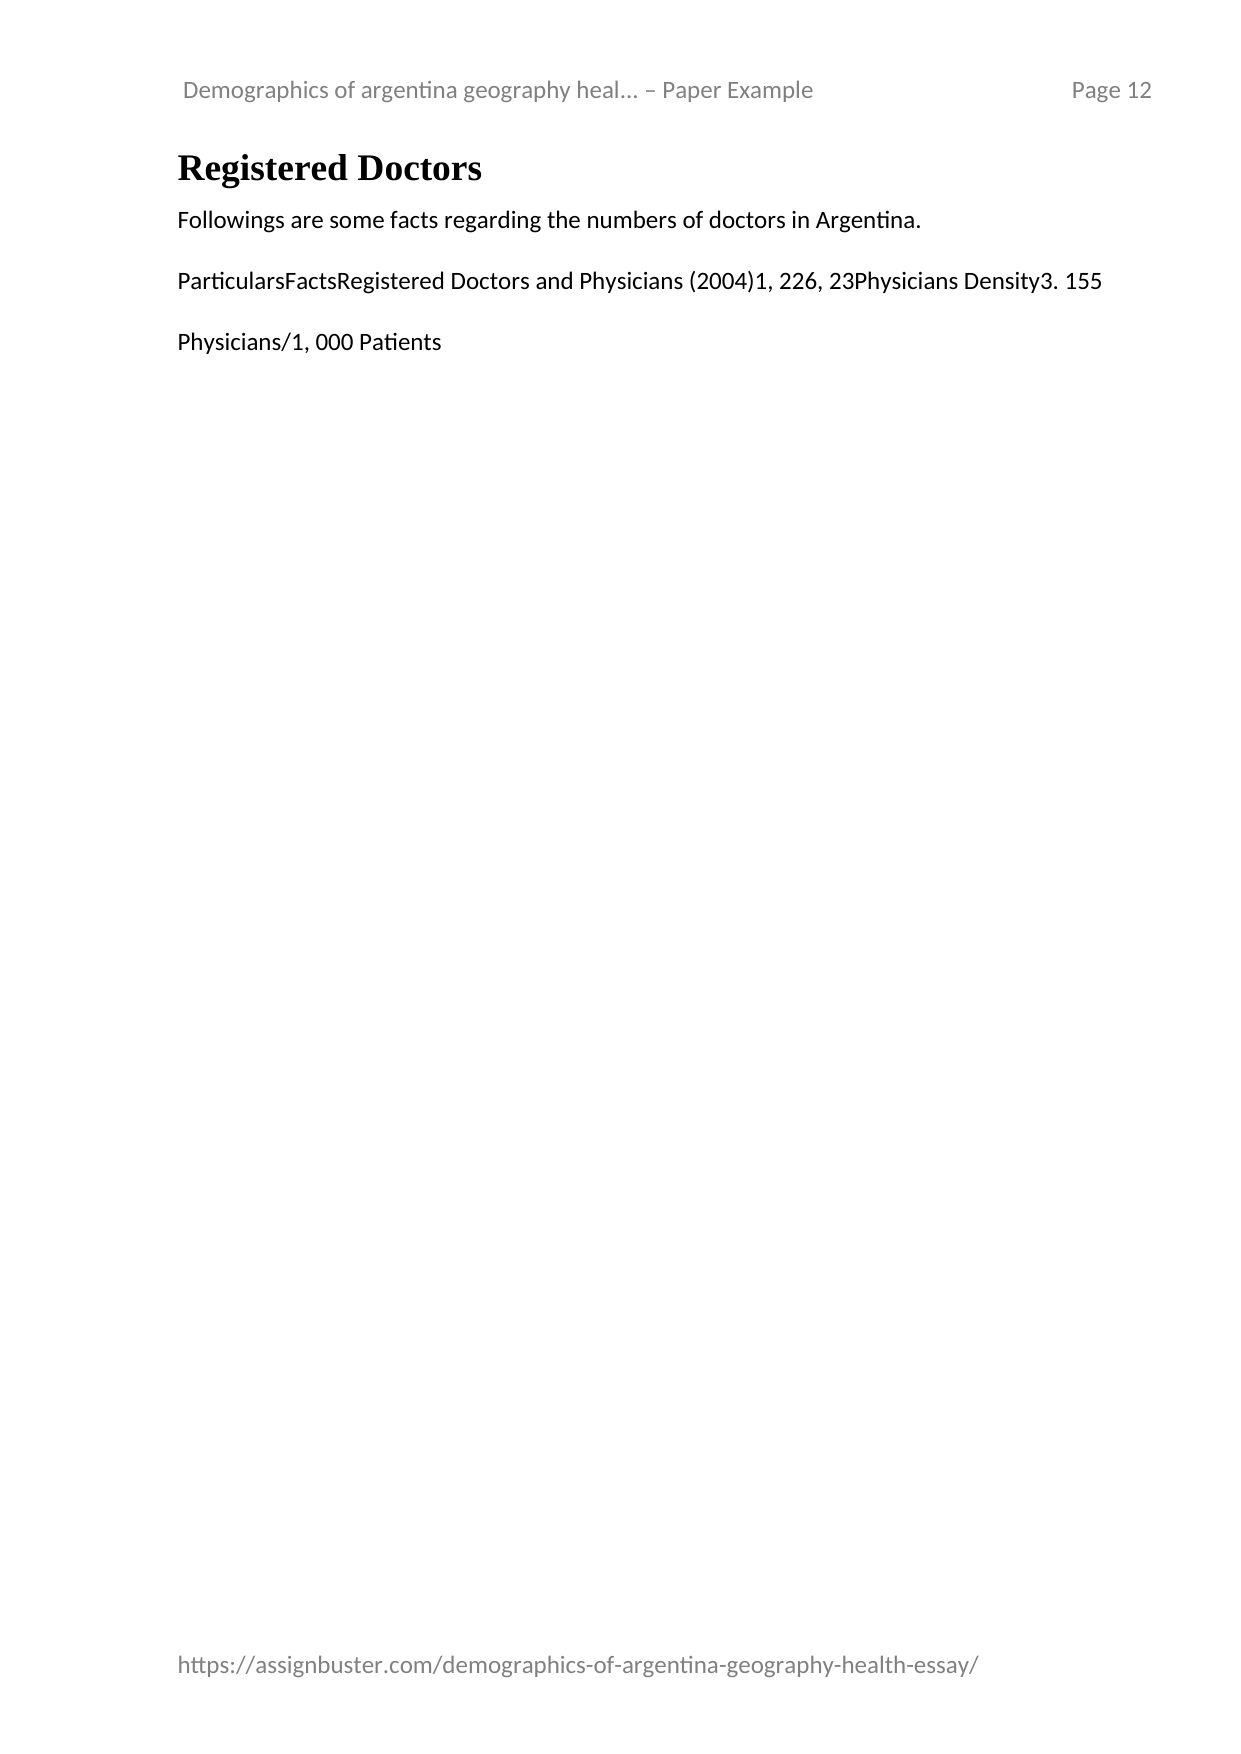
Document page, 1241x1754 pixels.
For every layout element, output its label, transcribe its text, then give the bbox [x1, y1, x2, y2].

text Followings are some facts regarding the numbers of doctors in Argentina. ParticularsFactsRegistered Doctors and Physicians (2004)1, 226, 23Physicians Density3. 155 Physicians/1, 000 Patients [177, 204, 1152, 357]
subtitle Registered Doctors [177, 145, 1152, 188]
